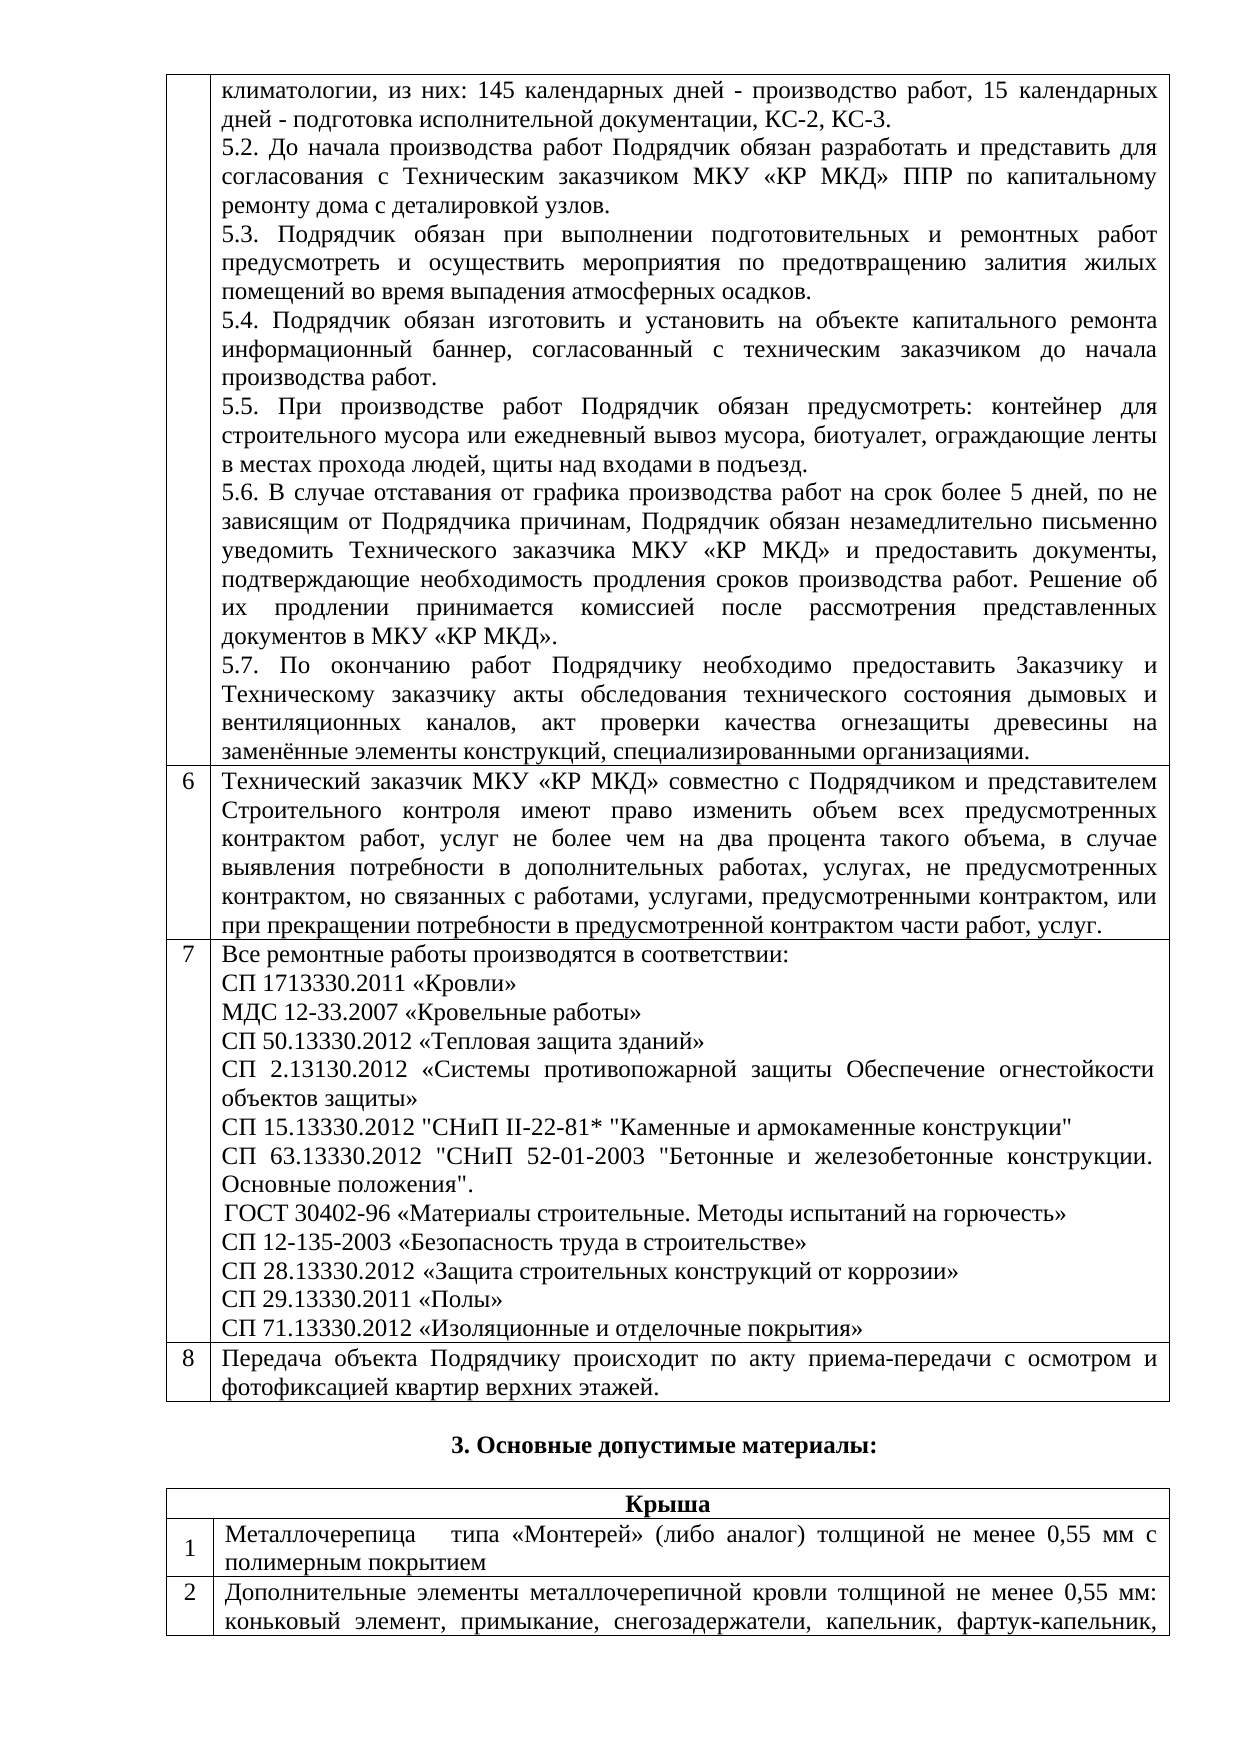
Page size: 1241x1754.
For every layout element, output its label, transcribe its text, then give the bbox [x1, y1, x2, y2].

table_cell 1 [167, 1519, 213, 1576]
table_cell Технический заказчик МКУ «КР МКД» совместно с Подрядчиком и представителем Строительного контроля имеют право изменить объем всех предусмотренных контрактом работ, услуг не более чем на два процента такого объема, в случае выявления потребности в дополнительных работах, услугах, не предусмотренных контрактом, но связанных с работами, услугами, предусмотренными контрактом, или при прекращении потребности в предусмотренной контрактом части работ, услуг. [211, 766, 1169, 938]
table_cell Металлочерепица типа «Монтерей» (либо аналог) толщиной не менее 0,55 мм с полимерным покрытием [214, 1519, 1169, 1576]
table_cell 7 [167, 940, 210, 1342]
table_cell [211, 75, 1169, 765]
table_cell 6 [167, 766, 210, 938]
table_cell 5 [167, 75, 210, 765]
table_cell 8 [167, 1343, 210, 1401]
table_cell 2 [167, 1577, 213, 1635]
table_header Крыша [167, 1489, 1169, 1518]
table_cell Все ремонтные работы производятся в соответствии: СП 1713330.2011 «Кровли» МДС 12-33.2007 «Кровельные работы» СП 50.13330.2012 «Тепловая защита зданий» СП 2.13130.2012 «Системы противопожарной защиты Обеспечение огнестойкости объектов защиты» СП 15.13330.2012 "СНиП II-22-81* "Каменные и армокаменные конструкции" СП 63.13330.2012 "СНиП 52-01-2003 "Бетонные и железобетонные конструкции. Основные положения". ГОСТ 30402-96 «Материалы строительные. Методы испытаний на горючесть» СП 12-135-2003 «Безопасность труда в строительстве» СП 28.13330.2012 «Защита строительных конструкций от коррозии» СП 29.13330.2011 «Полы» СП 71.13330.2012 «Изоляционные и отделочные покрытия» [211, 940, 1169, 1342]
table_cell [214, 1577, 1169, 1635]
table_cell Передача объекта Подрядчику происходит по акту приема-передачи с осмотром и фотофиксацией квартир верхних этажей. [211, 1343, 1169, 1401]
text 3. Основные допустимые материалы: [177, 1430, 1152, 1459]
